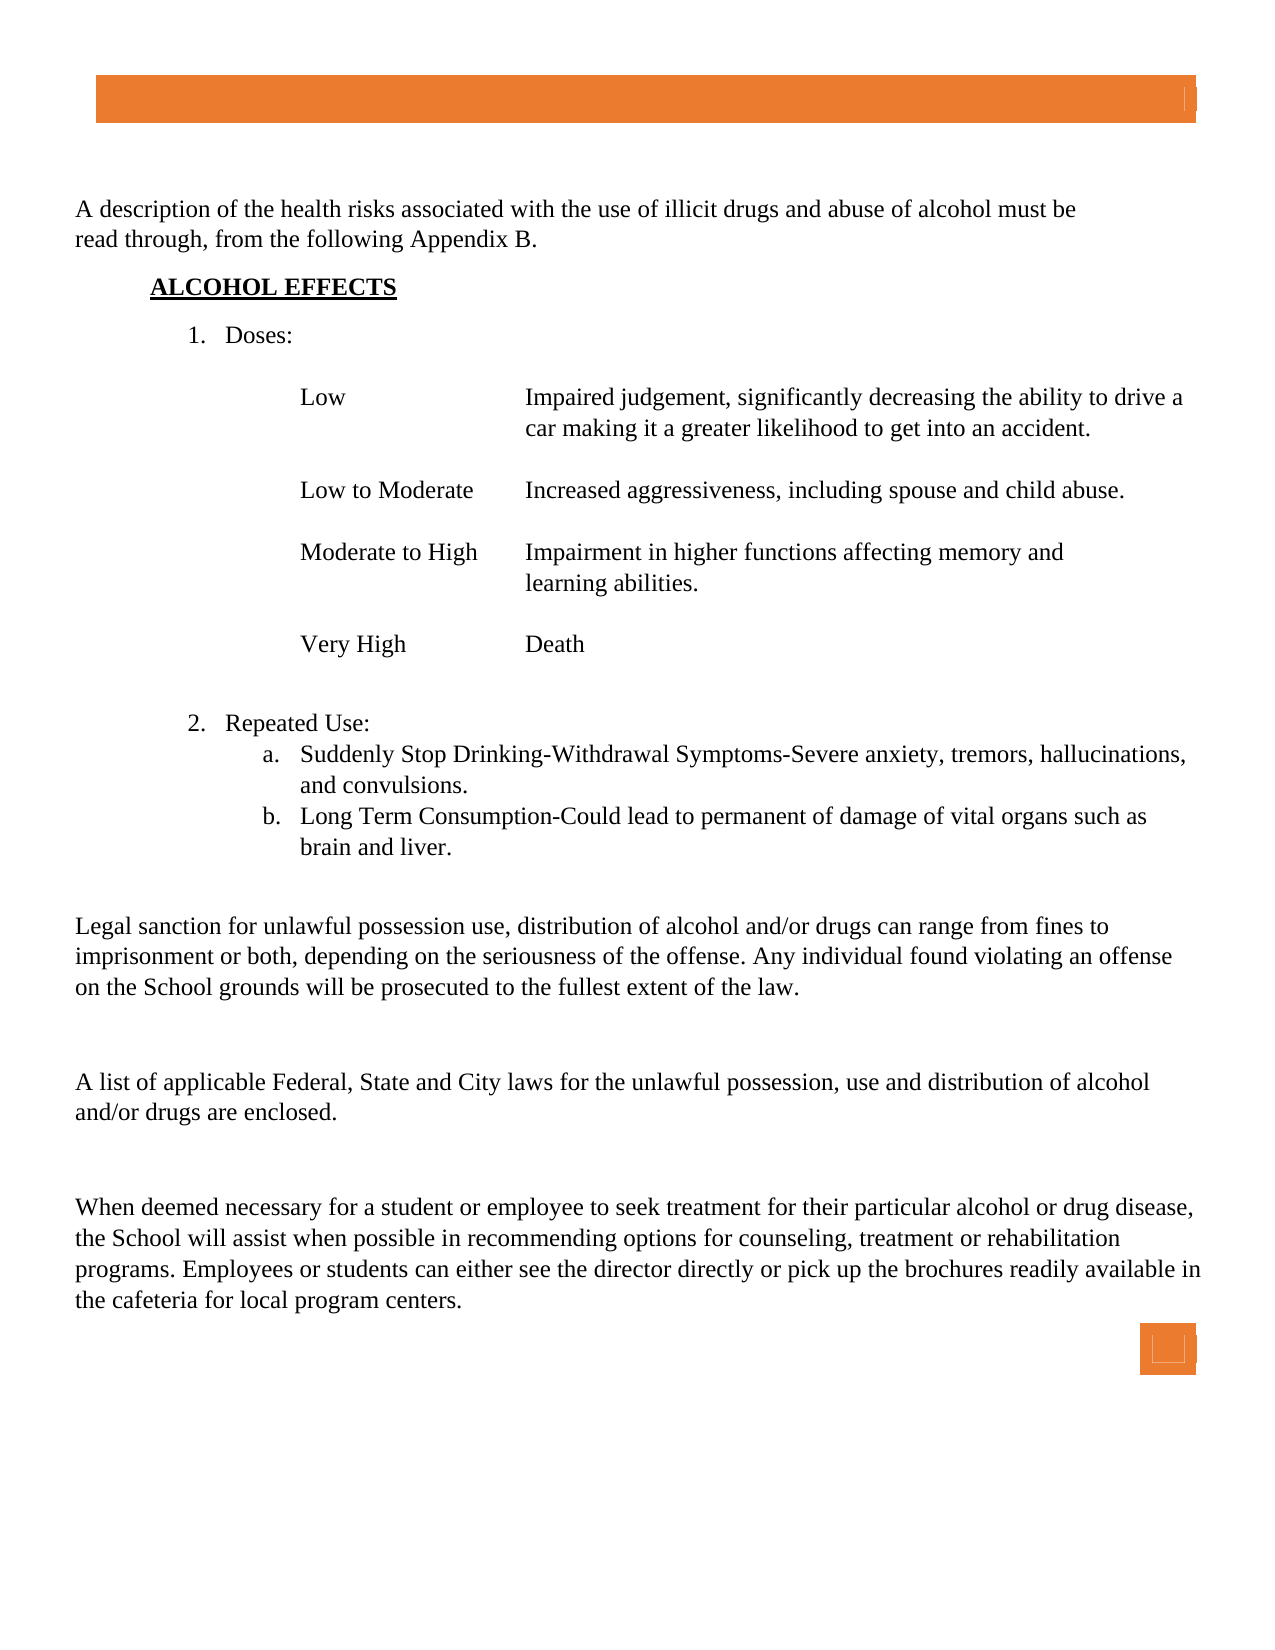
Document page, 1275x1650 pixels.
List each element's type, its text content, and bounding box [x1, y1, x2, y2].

subtitle Very High Death [300, 629, 1212, 658]
subtitle A description of the health risks associated with the use of illicit drugs and abuse of alcohol must be read through, from the following Appendix B. [75, 194, 1125, 253]
subtitle When deemed necessary for a student or employee to seek treatment for their particular alcohol or drug disease, the School will assist when possible in recommending options for counseling, treatment or rehabilitation programs. Employees or students can either see the director directly or pick up the brochures readily available in the cafeteria for local program centers. [75, 1192, 1212, 1314]
subtitle Doses: [187, 320, 1212, 349]
text ALCOHOL EFFECTS [150, 272, 1212, 301]
subtitle Low to Moderate Increased aggressiveness, including spouse and child abuse. [300, 475, 1212, 503]
subtitle Long Term Consumption-Could lead to permanent of damage of vital organs such as brain and liver. [262, 801, 1148, 861]
subtitle Suddenly Stop Drinking-Withdrawal Symptoms-Severe anxiety, tremors, hallucinations, and convulsions. [262, 739, 1187, 799]
subtitle A list of applicable Federal, State and City laws for the unlawful possession, use and distribution of alcohol and/or drugs are enclosed. [75, 1067, 1153, 1126]
subtitle Legal sanction for unlawful possession use, distribution of alcohol and/or drugs can range from fines to imprisonment or both, depending on the seriousness of the offense. Any individual found violating an offense on the School grounds will be prosecuted to the fullest extent of the law. [75, 911, 1175, 1001]
subtitle Moderate to High Impairment in higher functions affecting memory and learning abilities. [300, 537, 1151, 597]
subtitle Low Impaired judgement, significantly decreasing the ability to drive a car making it a greater likelihood to get into an accident. [300, 382, 1184, 442]
subtitle Repeated Use: [187, 708, 1212, 737]
